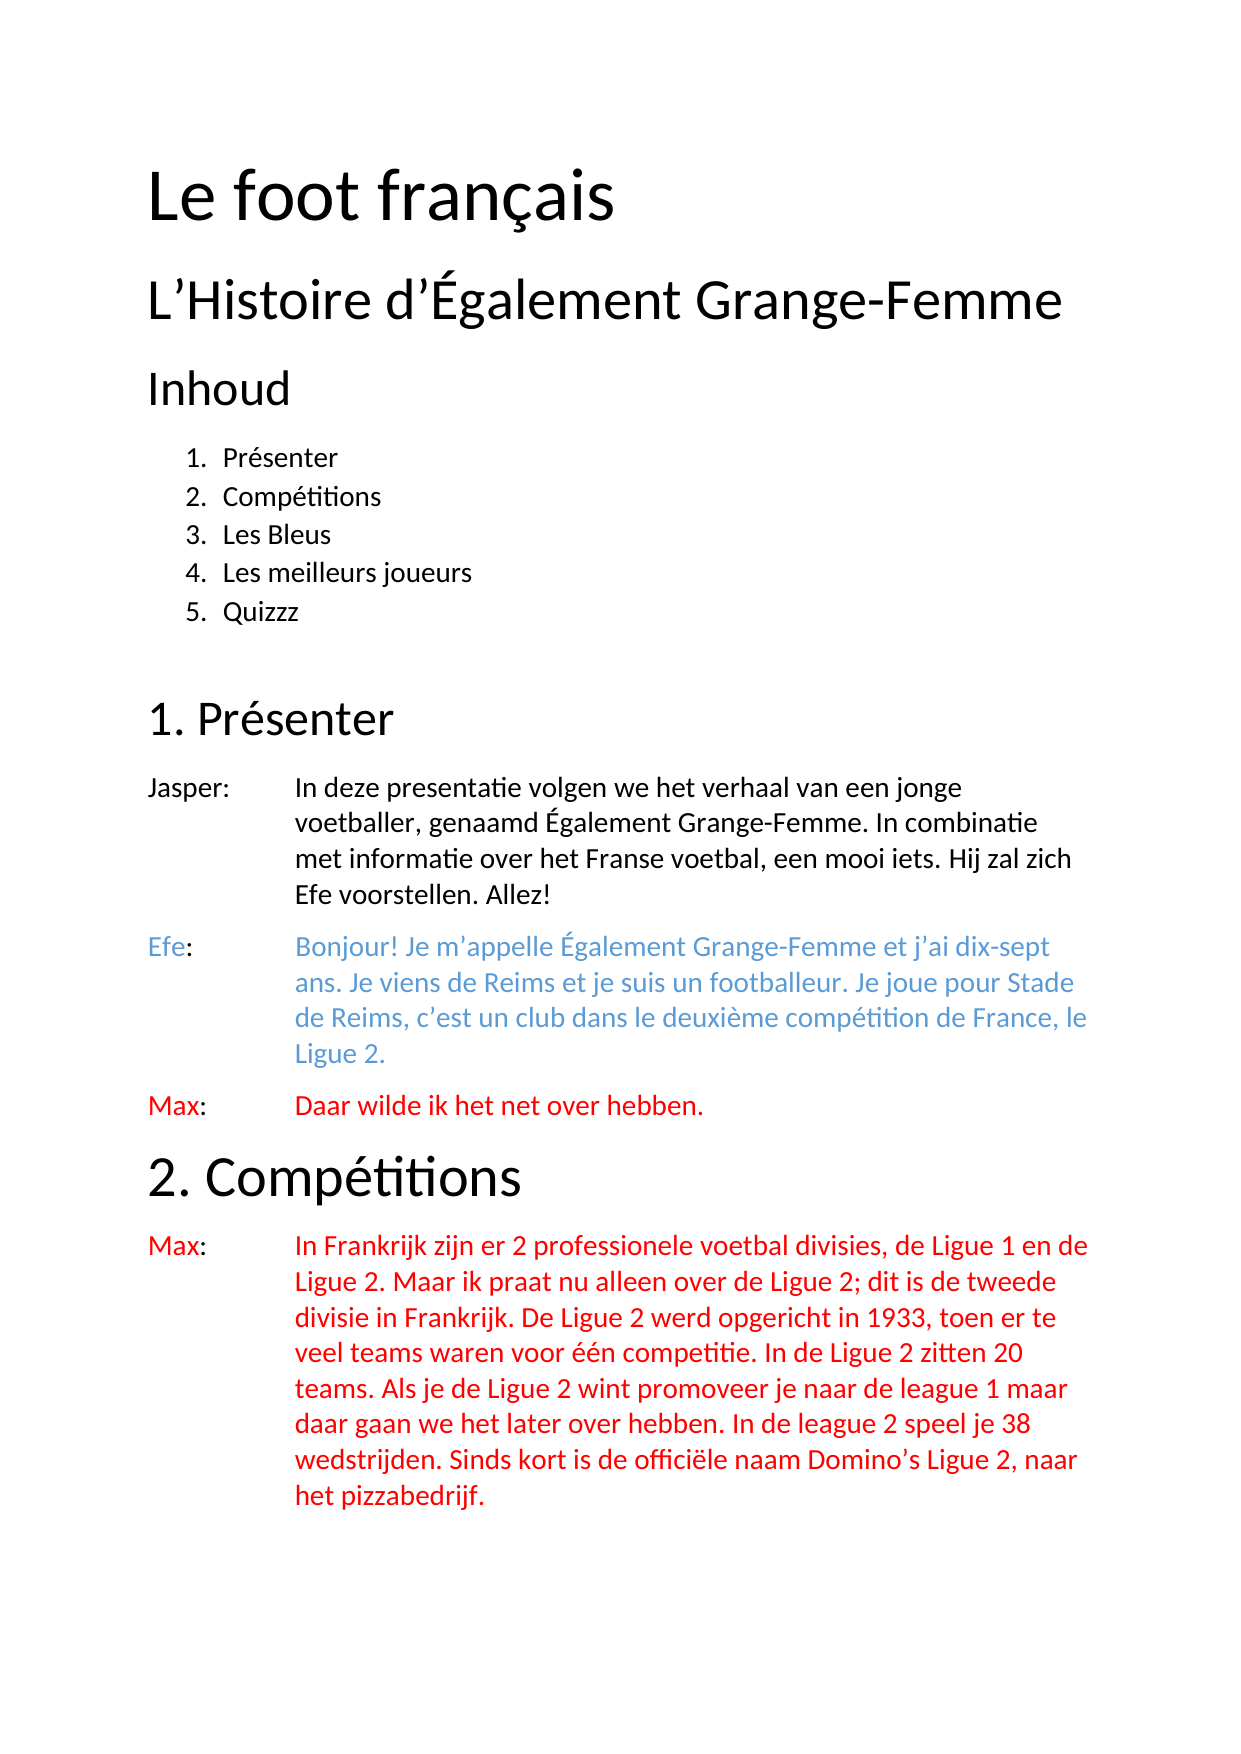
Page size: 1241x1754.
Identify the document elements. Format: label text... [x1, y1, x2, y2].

list Présenter [185, 439, 1093, 475]
text Max: In Frankrijk zijn er 2 professionele voetbal divisies, de Ligue 1 en de Ligue 2. Maar ik praat nu alleen over de Ligue 2; dit is de tweede divisie in Frankrijk. De Ligue 2 werd opgericht in 1933, toen er te veel teams waren voor één competitie. In de Ligue 2 zitten 20 teams. Als je de Ligue 2 wint promoveer je naar de league 1 maar daar gaan we het later over hebben. In de league 2 speel je 38 wedstrijden. Sinds kort is de officiële naam Domino’s Ligue 2, naar het pizzabedrijf. [148, 1227, 1093, 1512]
list Compétitions [185, 478, 1093, 513]
text L’Histoire d’Également Grange-Femme [148, 263, 1093, 334]
text Max: Daar wilde ik het net over hebben. [148, 1087, 1093, 1123]
list Quizzz [185, 593, 1093, 628]
list Les Bleus [185, 516, 1093, 552]
text Le foot français [148, 148, 1093, 239]
list Les meilleurs joueurs [185, 554, 1093, 590]
text Inhoud [148, 357, 1093, 418]
text Efe: Bonjour! Je m’appelle Également Grange-Femme et j’ai dix-sept ans. Je viens de Reims et je suis un footballeur. Je joue pour Stade de Reims, c’est un club dans le deuxième compétition de France, le Ligue 2. [148, 928, 1093, 1071]
text 2. Compétitions [148, 1139, 1093, 1211]
text Jasper: In deze presentatie volgen we het verhaal van een jonge voetballer, genaamd Également Grange-Femme. In combinatie met informatie over het Franse voetbal, een mooi iets. Hij zal zich Efe voorstellen. Allez! [148, 769, 1093, 911]
text 1. Présenter [148, 686, 1093, 747]
